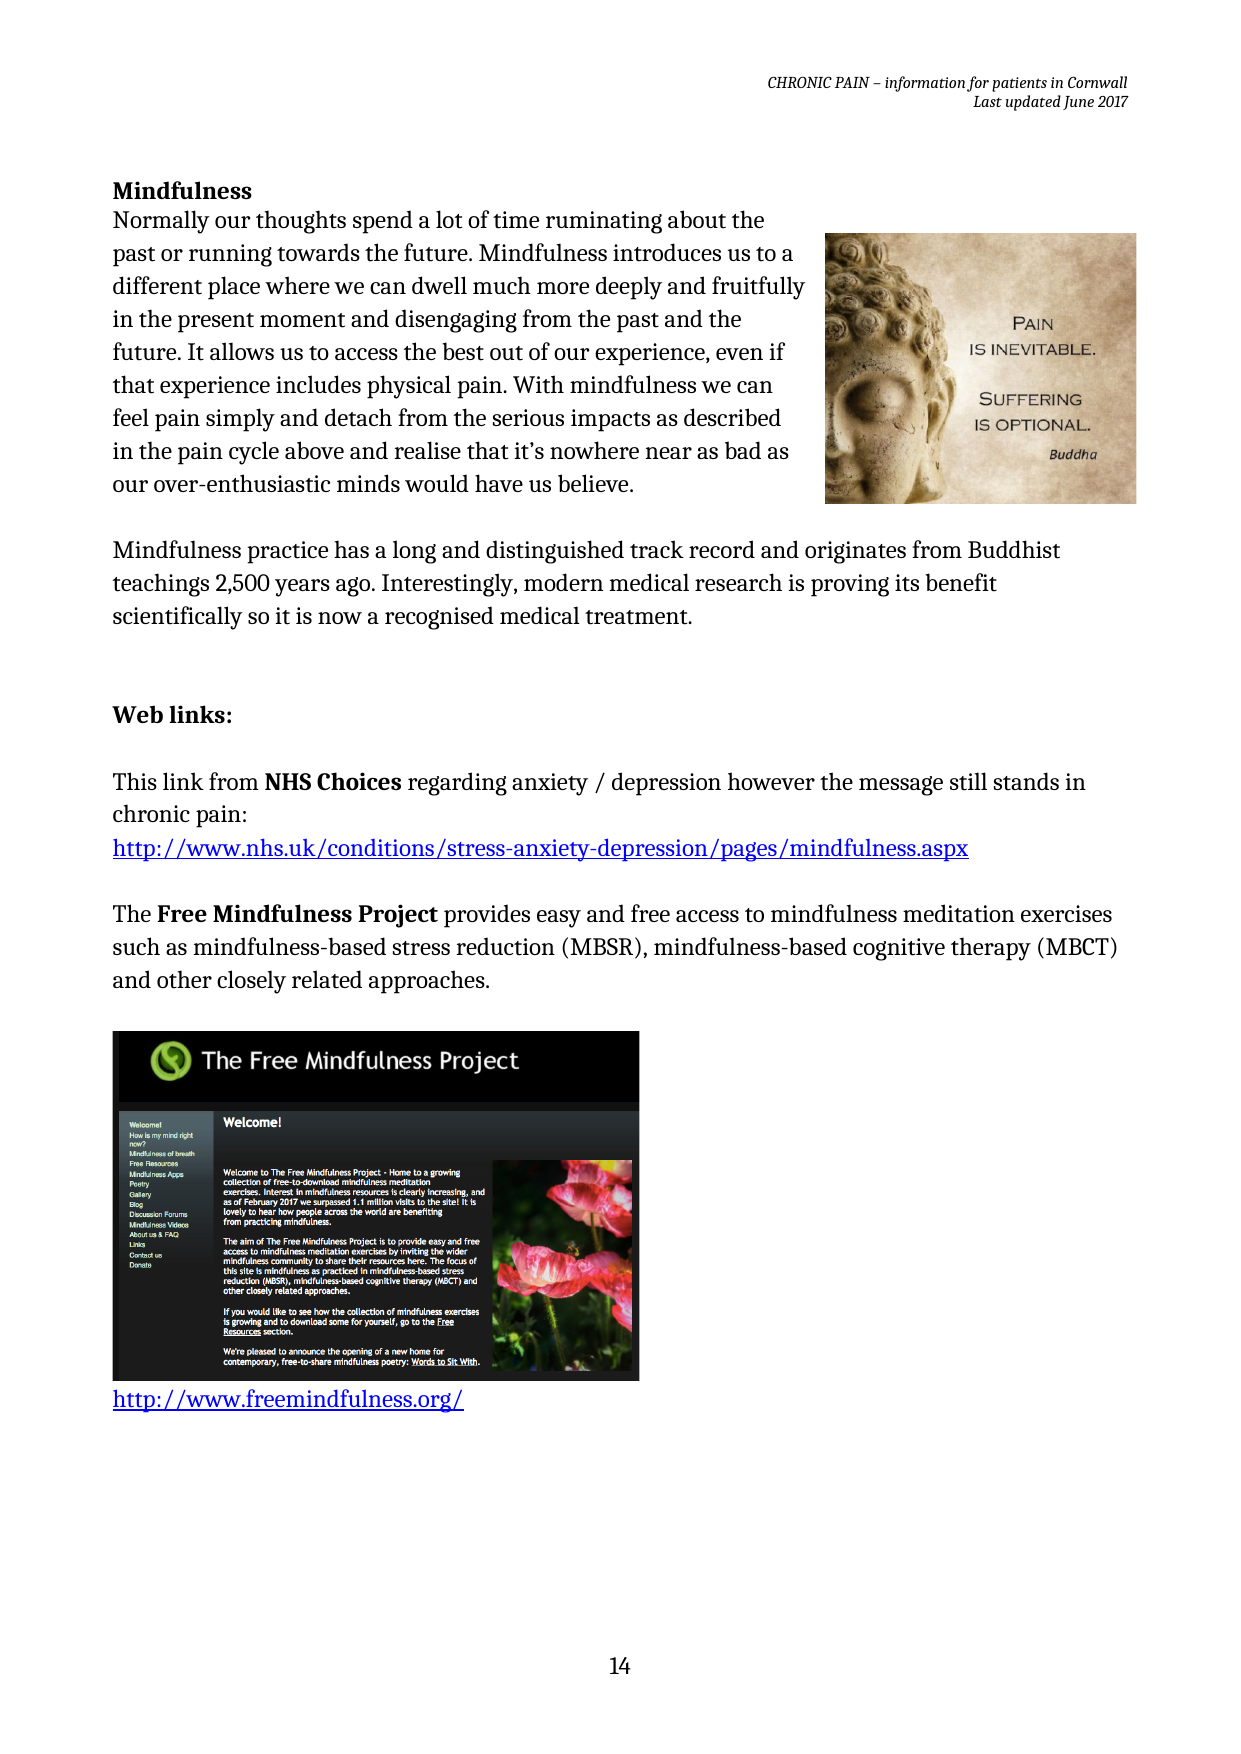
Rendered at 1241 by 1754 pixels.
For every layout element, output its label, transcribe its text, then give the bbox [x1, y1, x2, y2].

text Web links: [112, 701, 1128, 730]
text Mindfulness [112, 177, 1128, 206]
text http://www.freemindfulness.org/ [112, 1385, 1128, 1414]
picture [112, 1031, 640, 1381]
text http://www.nhs.uk/conditions/stress-anxiety-depression/pages/mindfulness.aspx [112, 833, 1128, 862]
picture [825, 233, 1137, 504]
text This link from NHS Choices regarding anxiety / depression however the message still stands in chronic pain: [112, 767, 1128, 829]
text Mindfulness practice has a long and distinguished track record and originates from Buddhist teachings 2,500 years ago. Interestingly, modern medical research is proving its benefit scientifically so it is now a recognised medical treatment. [112, 503, 1128, 631]
text The Free Mindfulness Project provides easy and free access to mindfulness meditation exercises such as mindfulness-based stress reduction (MBSR), mindfulness-based cognitive therapy (MBCT) and other closely related approaches. [112, 899, 1128, 994]
